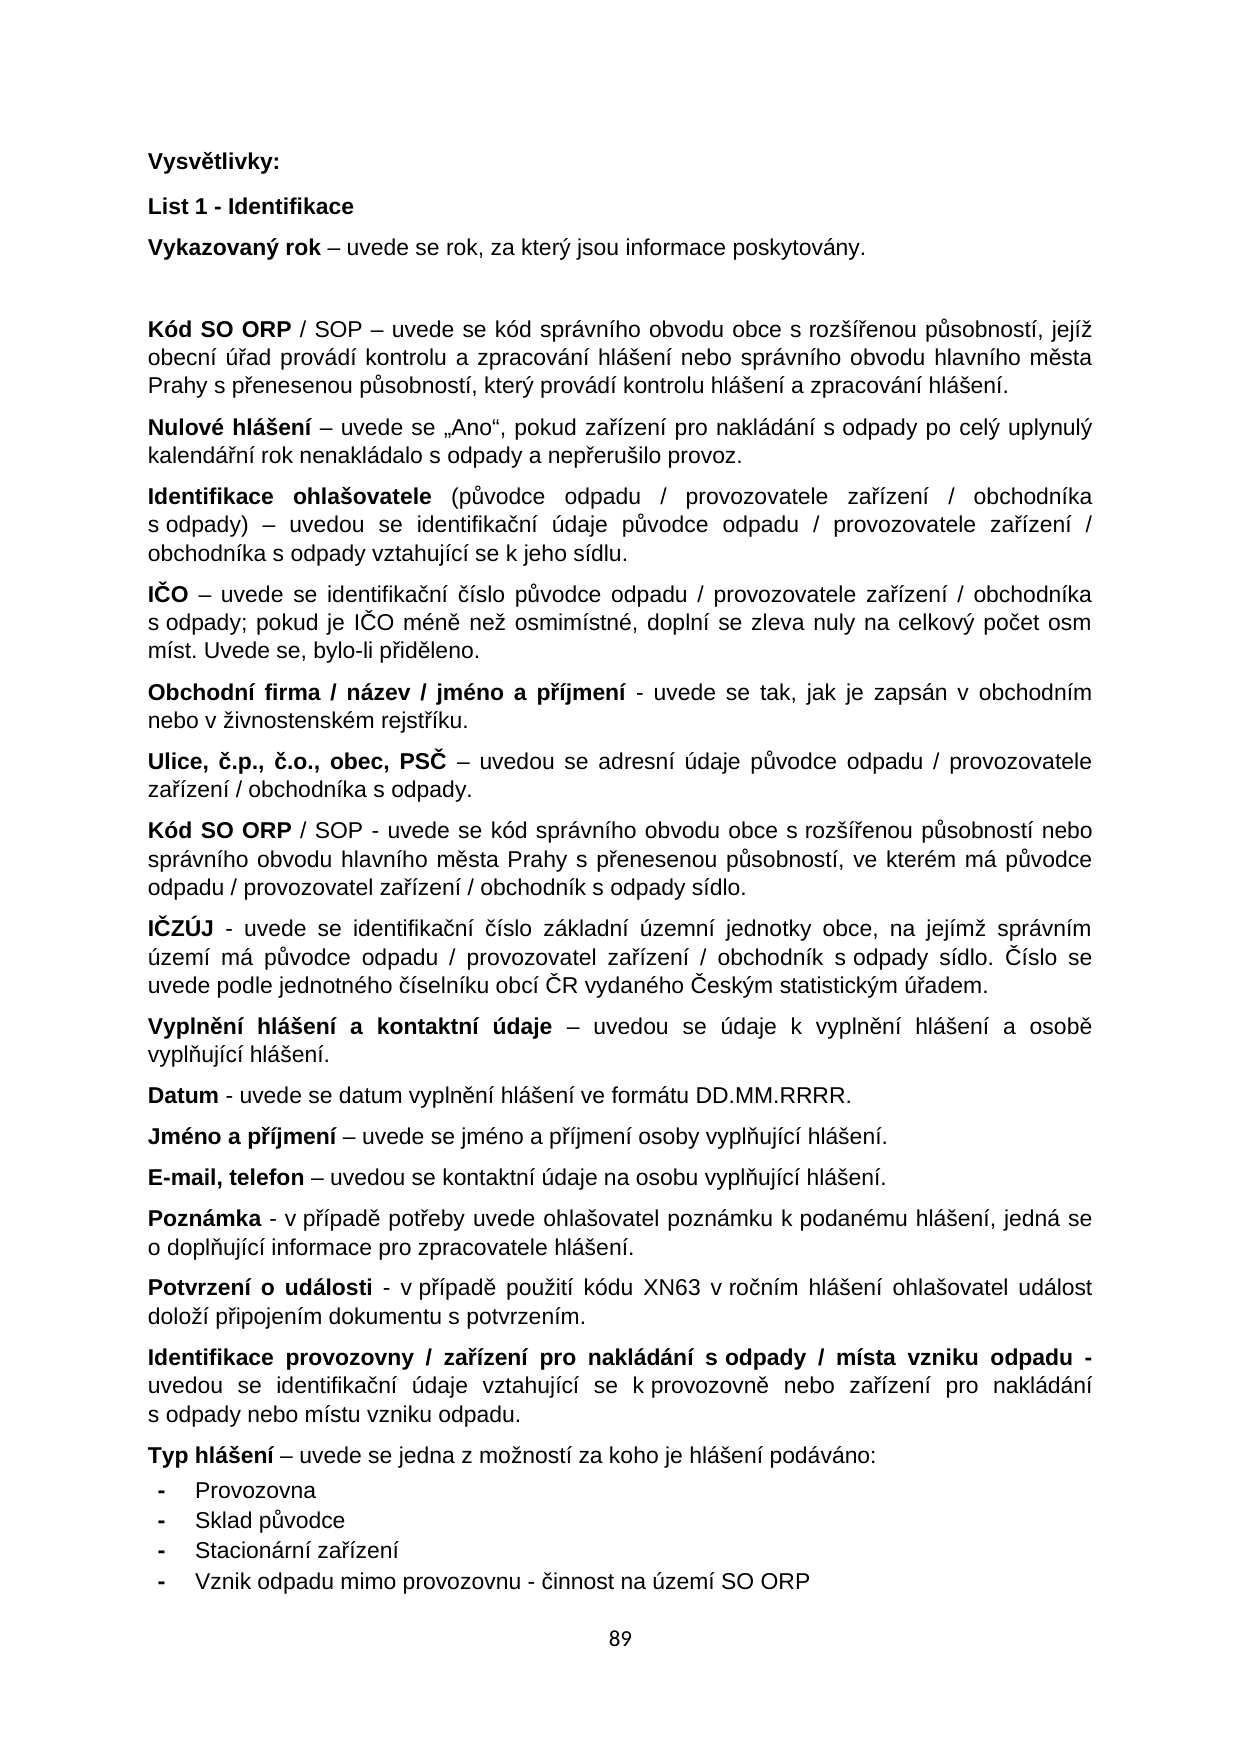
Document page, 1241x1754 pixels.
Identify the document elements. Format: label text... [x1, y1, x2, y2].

text Identifikace provozovny / zařízení pro nakládání s odpady / místa vzniku odpadu - uvedou se identifikační údaje vztahující se k provozovně nebo zařízení pro nakládání s odpady nebo místu vzniku odpadu. [148, 1344, 1092, 1427]
list Provozovna [158, 1476, 1092, 1504]
text Potvrzení o události - v případě použití kódu XN63 v ročním hlášení ohlašovatel událost doloží připojením dokumentu s potvrzením. [148, 1274, 1092, 1329]
text Kód SO ORP / SOP – uvede se kód správního obvodu obce s rozšířenou působností, jejíž obecní úřad provádí kontrolu a zpracování hlášení nebo správního obvodu hlavního města Prahy s přenesenou působností, který provádí kontrolu hlášení a zpracování hlášení. [148, 316, 1092, 399]
text Ulice, č.p., č.o., obec, PSČ – uvedou se adresní údaje původce odpadu / provozovatele zařízení / obchodníka s odpady. [148, 748, 1092, 803]
list Stacionární zařízení [158, 1537, 1092, 1565]
text Poznámka - v případě potřeby uvede ohlašovatel poznámku k podanému hlášení, jedná se o doplňující informace pro zpracovatele hlášení. [148, 1205, 1092, 1260]
text Kód SO ORP / SOP - uvede se kód správního obvodu obce s rozšířenou působností nebo správního obvodu hlavního města Prahy s přenesenou působností, ve kterém má původce odpadu / provozovatel zařízení / obchodník s odpady sídlo. [148, 817, 1092, 900]
text Nulové hlášení – uvede se „Ano“, pokud zařízení pro nakládání s odpady po celý uplynulý kalendářní rok nenakládalo s odpady a nepřerušilo provoz. [148, 413, 1092, 468]
text Vysvětlivky: [148, 148, 1092, 174]
text IČO – uvede se identifikační číslo původce odpadu / provozovatele zařízení / obchodníka s odpady; pokud je IČO méně než osmimístné, doplní se zleva nuly na celkový počet osm míst. Uvede se, bylo-li přiděleno. [148, 581, 1092, 664]
text Datum - uvede se datum vyplnění hlášení ve formátu DD.MM.RRRR. [148, 1082, 1092, 1108]
text Vykazovaný rok – uvede se rok, za který jsou informace poskytovány. [148, 234, 1092, 260]
text Jméno a příjmení – uvede se jméno a příjmení osoby vyplňující hlášení. [148, 1123, 1092, 1149]
text IČZÚJ - uvede se identifikační číslo základní územní jednotky obce, na jejímž správním území má původce odpadu / provozovatel zařízení / obchodník s odpady sídlo. Číslo se uvede podle jednotného číselníku obcí ČR vydaného Českým statistickým úřadem. [148, 915, 1092, 998]
list Sklad původce [158, 1506, 1092, 1534]
text Obchodní firma / název / jméno a příjmení - uvede se tak, jak je zapsán v obchodním nebo v živnostenském rejstříku. [148, 678, 1092, 733]
text Identifikace ohlašovatele (původce odpadu / provozovatele zařízení / obchodníka s odpady) – uvedou se identifikační údaje původce odpadu / provozovatele zařízení / obchodníka s odpady vztahující se k jeho sídlu. [148, 483, 1092, 566]
list Vznik odpadu mimo provozovnu - činnost na území SO ORP [158, 1567, 1092, 1595]
text Vyplnění hlášení a kontaktní údaje – uvedou se údaje k vyplnění hlášení a osobě vyplňující hlášení. [148, 1013, 1092, 1068]
text Typ hlášení – uvede se jedna z možností za koho je hlášení podáváno: [148, 1442, 1092, 1468]
text List 1 - Identifikace [148, 193, 1092, 219]
text E-mail, telefon – uvedou se kontaktní údaje na osobu vyplňující hlášení. [148, 1164, 1092, 1190]
